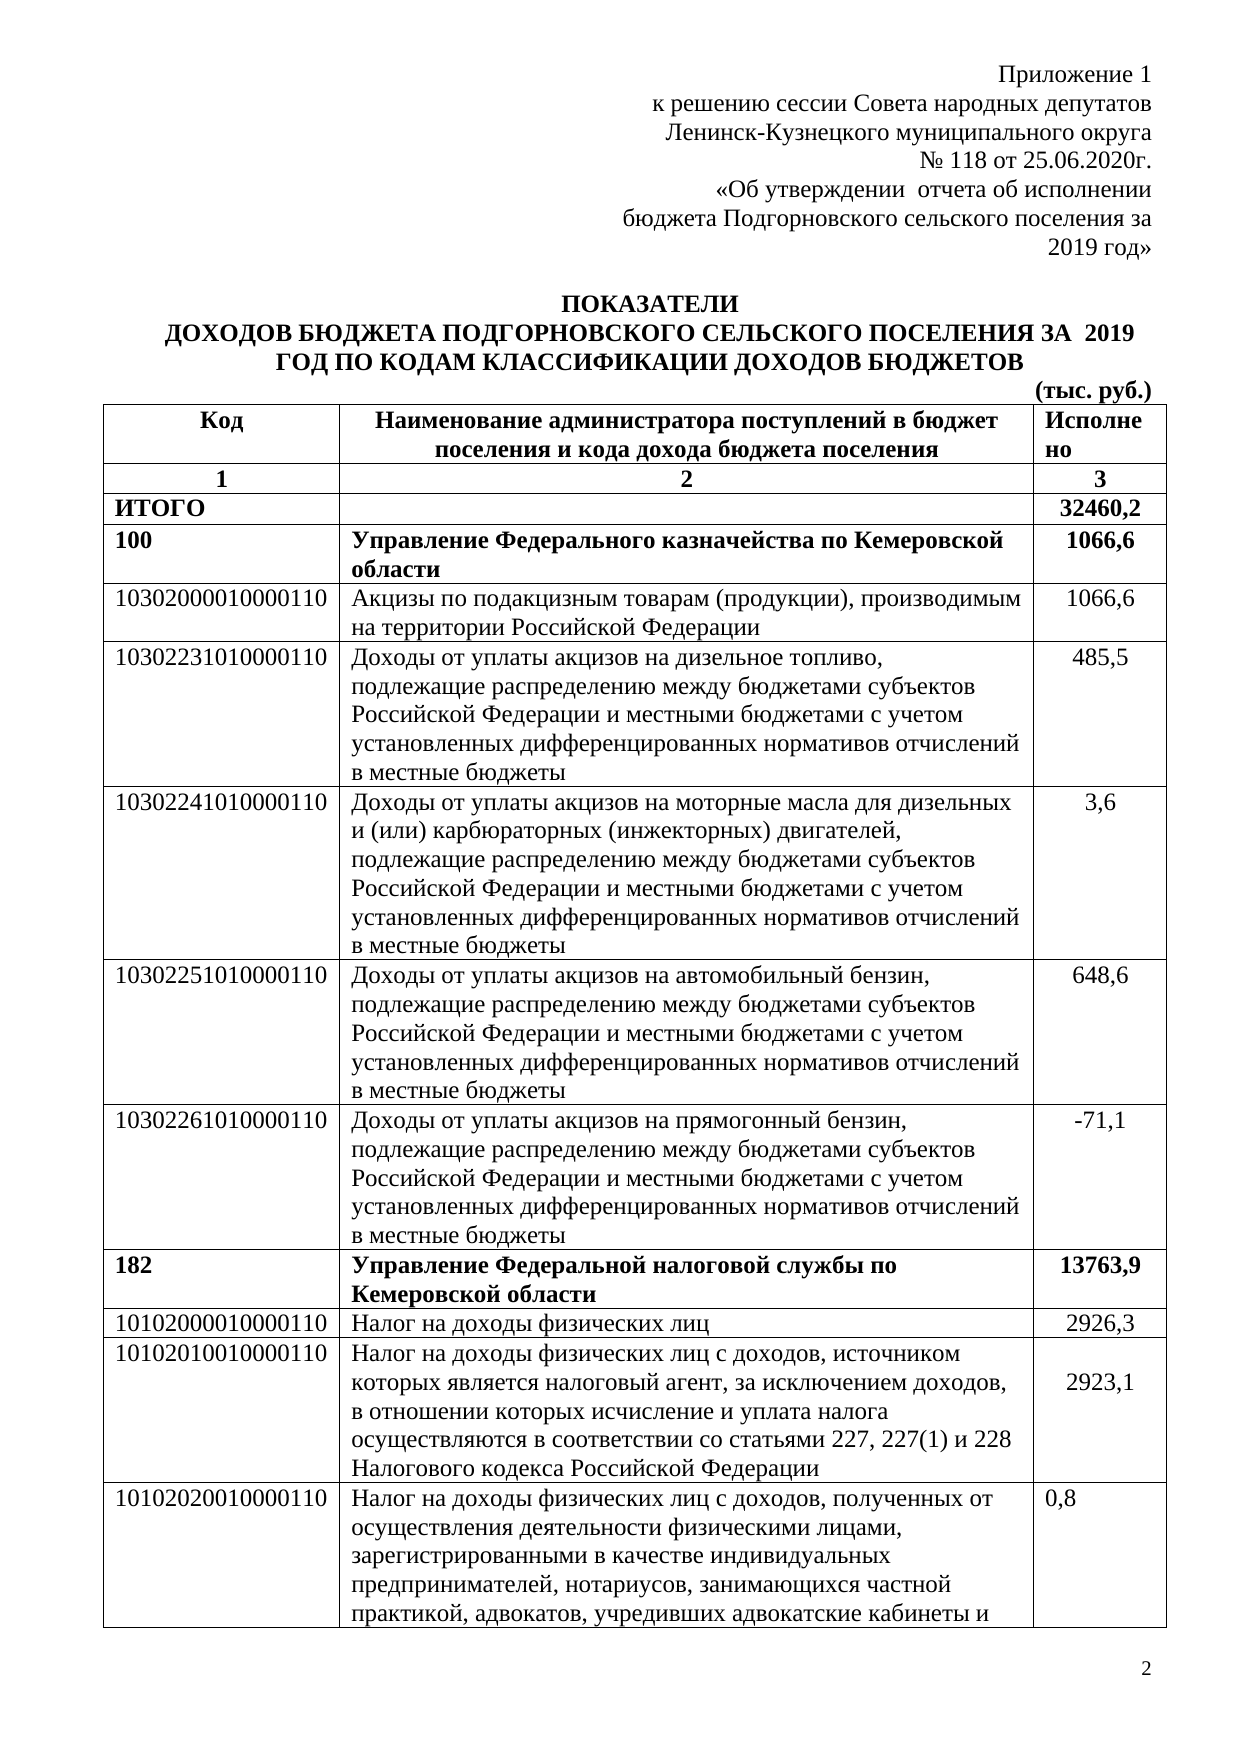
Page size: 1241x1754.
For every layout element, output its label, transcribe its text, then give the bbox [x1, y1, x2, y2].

table_cell Доходы от уплаты акцизов на моторные масла для дизельных и (или) карбюраторных (инжекторных) двигателей, подлежащие распределению между бюджетами субъектов Российской Федерации и местными бюджетами с учетом установленных дифференцированных нормативов отчислений в местные бюджеты [340, 787, 1033, 959]
table_cell 2 [340, 464, 1033, 492]
table_header Исполнено [1034, 405, 1166, 463]
table_cell 13763,9 [1034, 1250, 1166, 1307]
table_cell 10302000010000110 [104, 584, 339, 641]
table_header Код [104, 405, 339, 463]
table_cell 10102020010000110 [104, 1483, 339, 1627]
text № 118 от 25.06.2020г. [620, 145, 1152, 174]
table_cell Доходы от уплаты акцизов на автомобильный бензин, подлежащие распределению между бюджетами субъектов Российской Федерации и местными бюджетами с учетом установленных дифференцированных нормативов отчислений в местные бюджеты [340, 960, 1033, 1104]
table_cell 1066,6 [1034, 584, 1166, 641]
table_cell 485,5 [1034, 642, 1166, 786]
table_cell 0,8 [1034, 1483, 1166, 1627]
table_cell 2926,3 [1034, 1309, 1166, 1337]
table_cell -71,1 [1034, 1105, 1166, 1249]
table_cell 1066,6 [1034, 525, 1166, 582]
table_header Наименование администратора поступлений в бюджет поселения и кода дохода бюджета поселения [340, 405, 1033, 463]
table_cell 3,6 [1034, 787, 1166, 959]
table_cell ИТОГО [104, 494, 339, 524]
table_cell Доходы от уплаты акцизов на дизельное топливо, подлежащие распределению между бюджетами субъектов Российской Федерации и местными бюджетами с учетом установленных дифференцированных нормативов отчислений в местные бюджеты [340, 642, 1033, 786]
table_cell 3 [1034, 464, 1166, 492]
table_cell Налог на доходы физических лиц [340, 1309, 1033, 1337]
table_cell [340, 494, 1033, 524]
table_cell 10302231010000110 [104, 642, 339, 786]
table_cell 10302241010000110 [104, 787, 339, 959]
table_cell 10102010010000110 [104, 1338, 339, 1482]
text Приложение 1 [148, 59, 1152, 88]
title ДОХОДОВ БЮДЖЕТА ПОДГОРНОВСКОГО СЕЛЬСКОГО ПОСЕЛЕНИЯ ЗА 2019 ГОД ПО КОДАМ КЛАССИФИКАЦИИ ДОХОДОВ БЮДЖЕТОВ [148, 318, 1152, 375]
text «Об утверждении отчета об исполнении бюджета Подгорновского сельского поселения за 2019 год» [620, 174, 1152, 260]
table_cell 182 [104, 1250, 339, 1307]
text к решению сессии Совета народных депутатов Ленинск-Кузнецкого муниципального округа [620, 88, 1152, 145]
title ПОКАЗАТЕЛИ [148, 289, 1152, 318]
table_cell 10302251010000110 [104, 960, 339, 1104]
table_cell Управление Федеральной налоговой службы по Кемеровской области [340, 1250, 1033, 1307]
table_cell 1 [104, 464, 339, 492]
table_cell 2923,1 [1034, 1338, 1166, 1482]
table_cell Акцизы по подакцизным товарам (продукции), производимым на территории Российской Федерации [340, 584, 1033, 641]
table_cell 10102000010000110 [104, 1309, 339, 1337]
text (тыс. руб.) [148, 375, 1152, 404]
table_cell Доходы от уплаты акцизов на прямогонный бензин, подлежащие распределению между бюджетами субъектов Российской Федерации и местными бюджетами с учетом установленных дифференцированных нормативов отчислений в местные бюджеты [340, 1105, 1033, 1249]
table_cell 10302261010000110 [104, 1105, 339, 1249]
table_cell 100 [104, 525, 339, 582]
table_cell 32460,2 [1034, 494, 1166, 524]
table_cell Налог на доходы физических лиц с доходов, источником которых является налоговый агент, за исключением доходов, в отношении которых исчисление и уплата налога осуществляются в соответствии со статьями 227, 227(1) и 228 Налогового кодекса Российской Федерации [340, 1338, 1033, 1482]
table_cell Управление Федерального казначейства по Кемеровской области [340, 525, 1033, 582]
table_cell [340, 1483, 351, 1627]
table_cell 648,6 [1034, 960, 1166, 1104]
